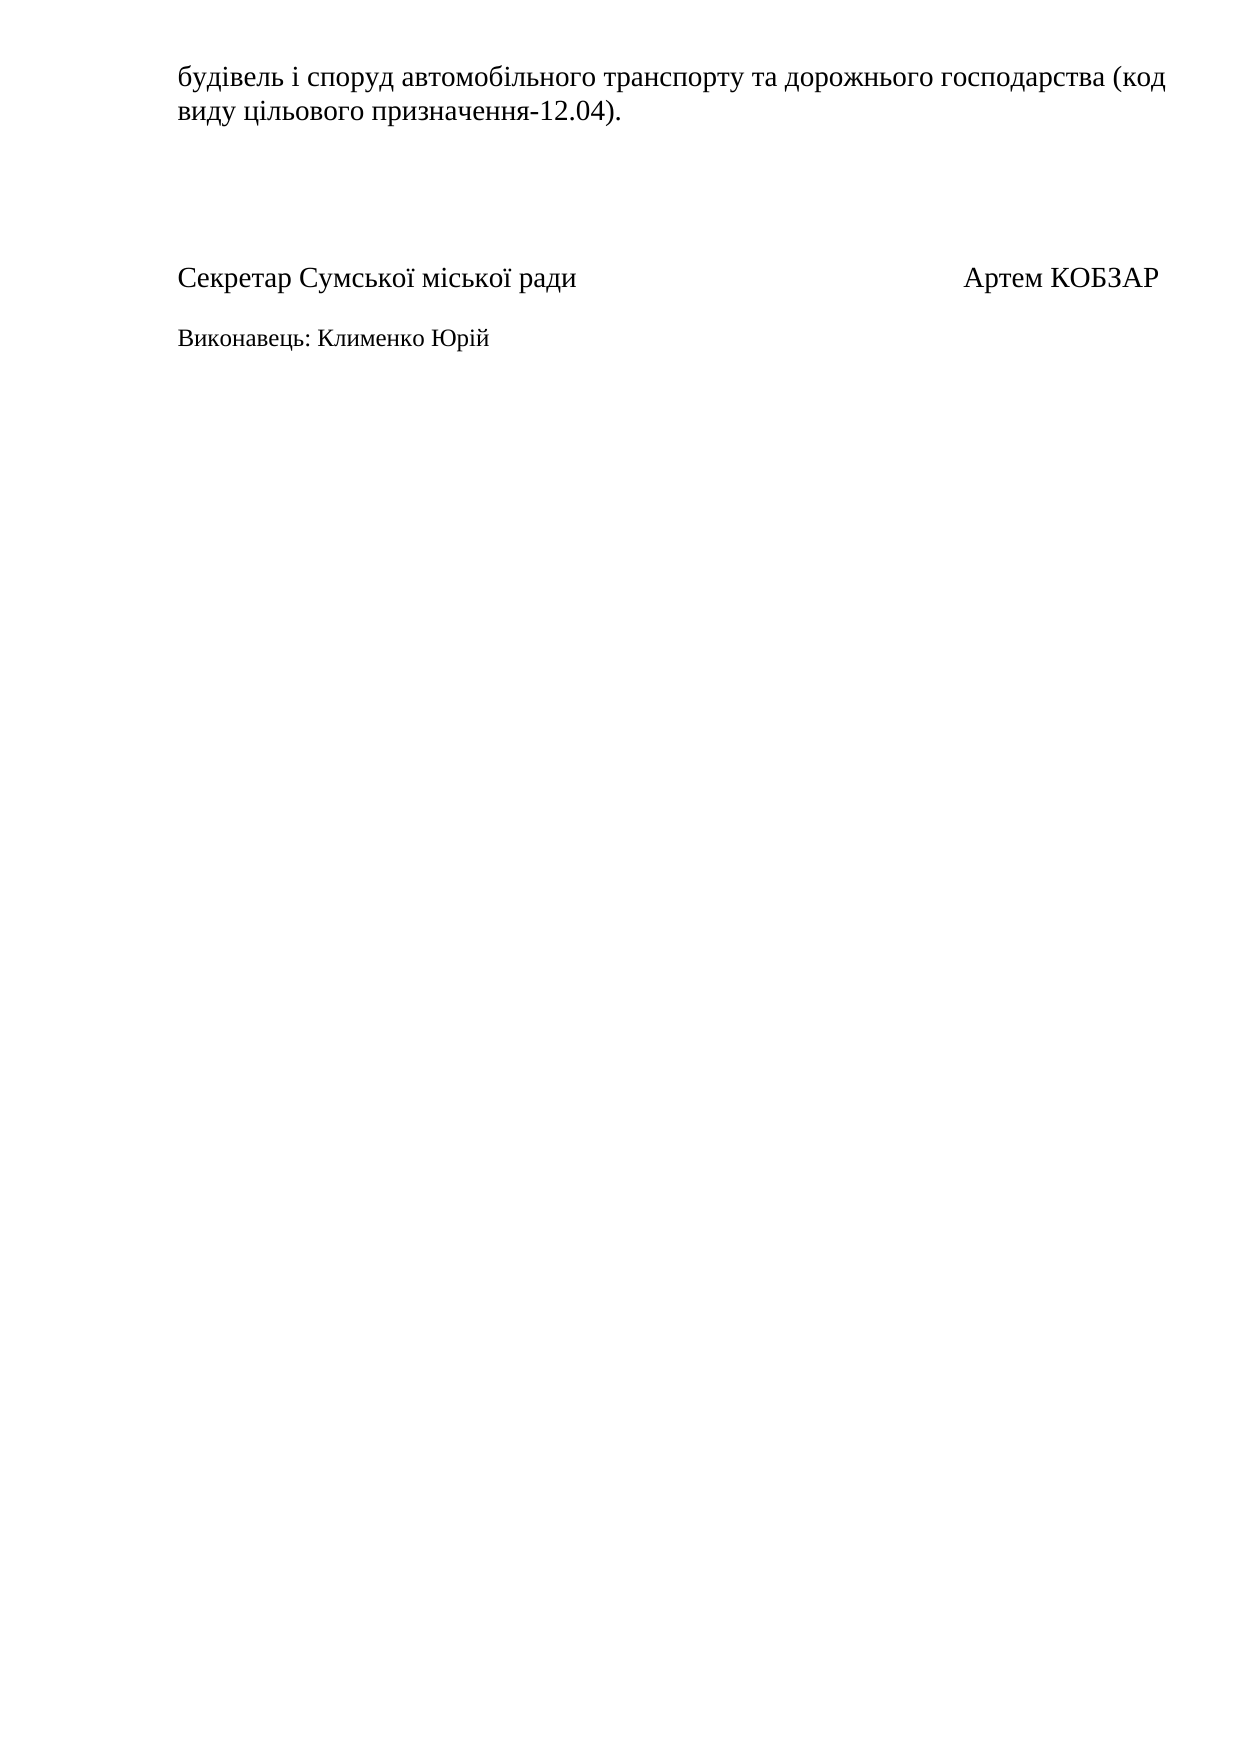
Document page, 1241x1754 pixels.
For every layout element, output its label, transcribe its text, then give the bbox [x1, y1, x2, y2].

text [177, 59, 1167, 126]
text Секретар Сумської міської ради Артем КОБЗАР [177, 260, 1167, 294]
text Виконавець: Клименко Юрій [177, 323, 1167, 351]
